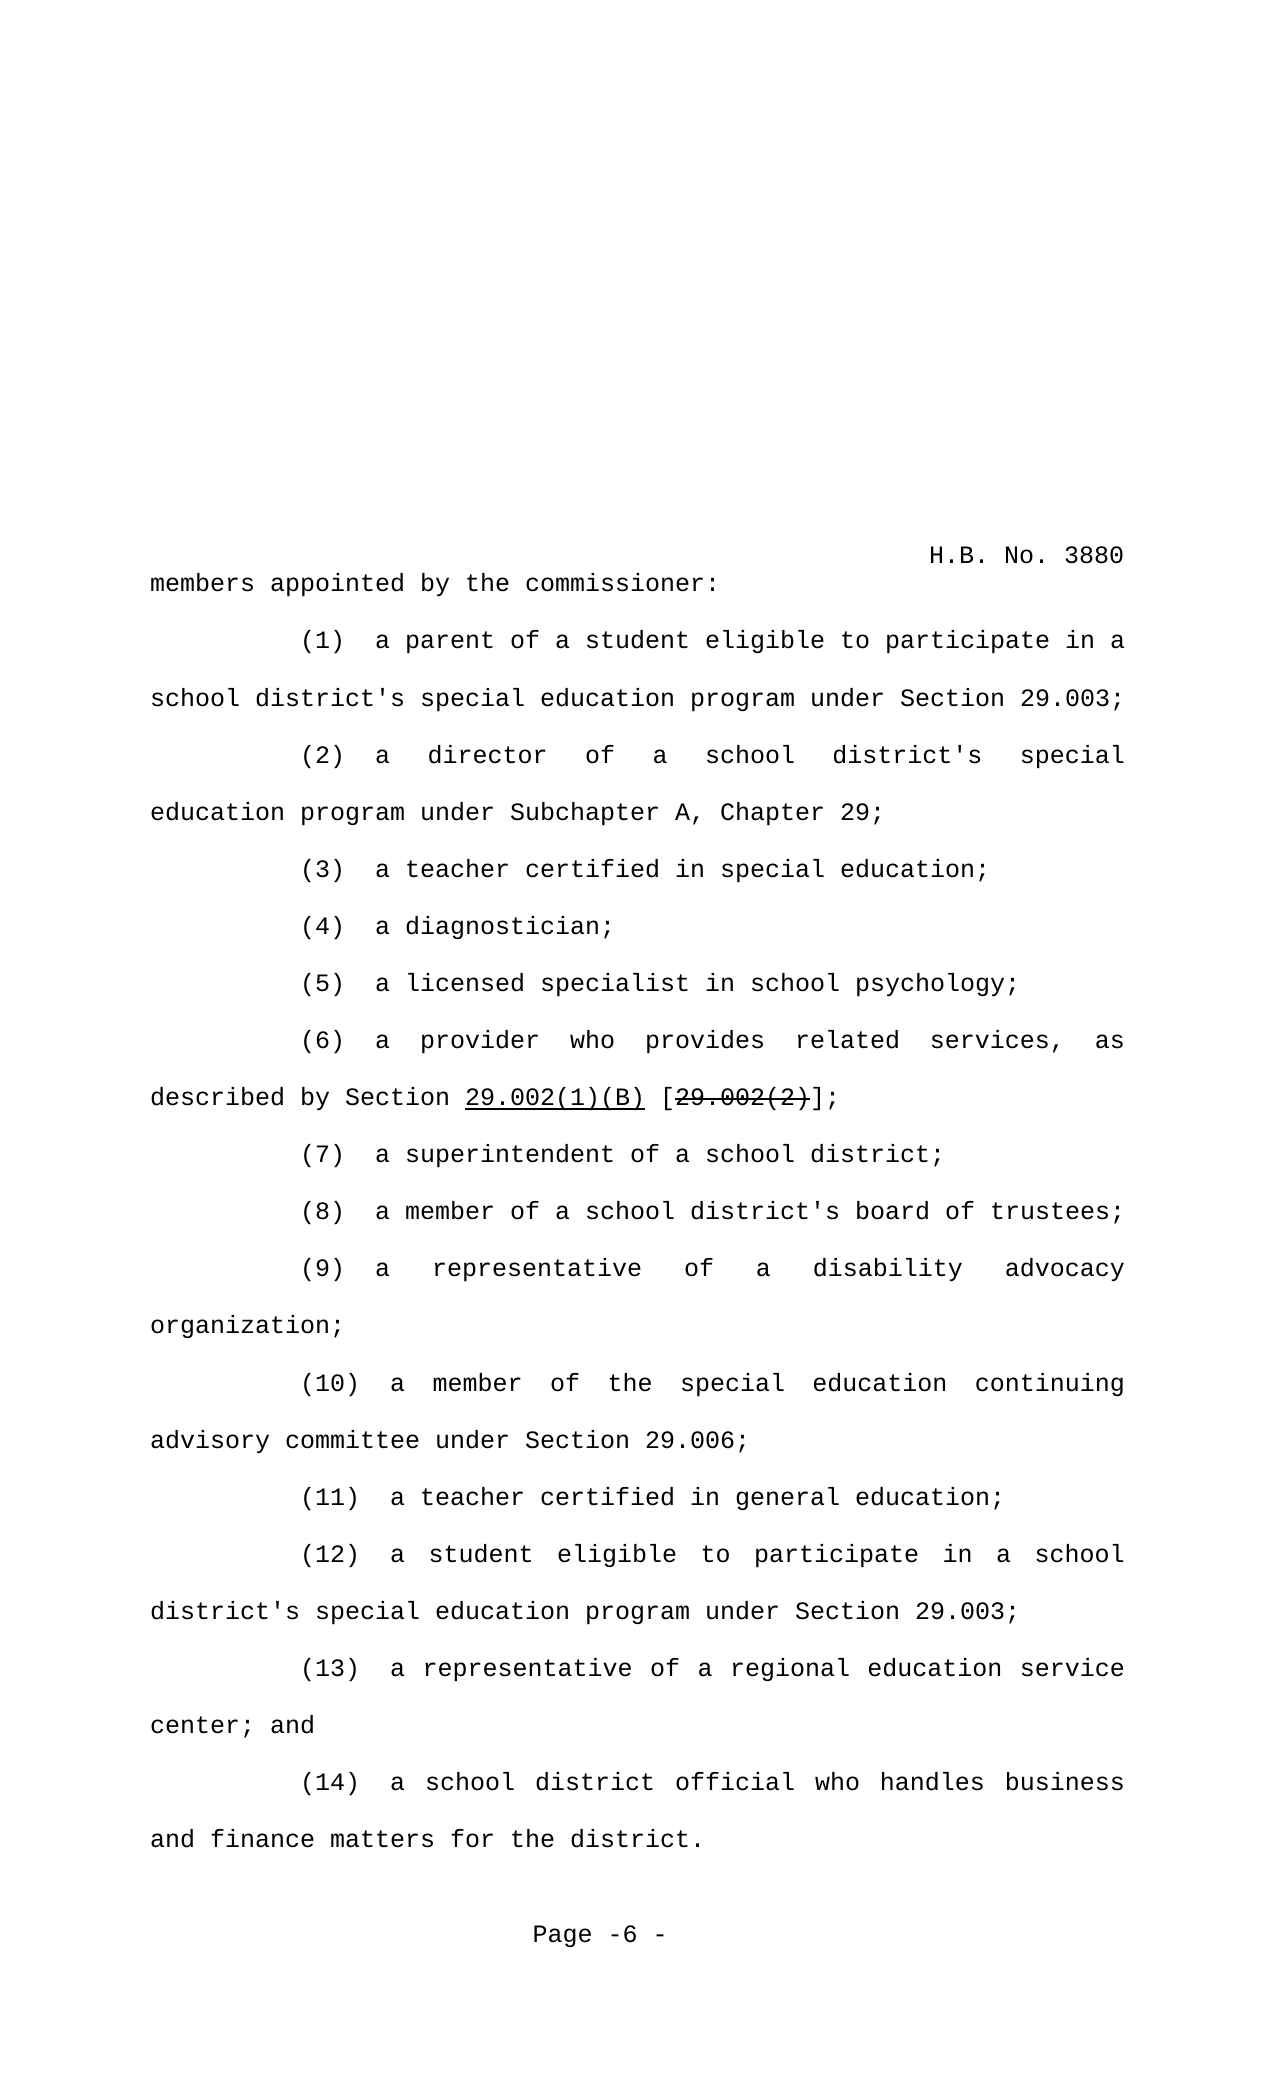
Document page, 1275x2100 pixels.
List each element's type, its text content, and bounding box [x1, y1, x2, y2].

text (9) a representative of a disability advocacy organization; [150, 1256, 1125, 1341]
text (12) a student eligible to participate in a school district's special education program under Section 29.003; [150, 1541, 1125, 1627]
text (10) a member of the special education continuing advisory committee under Section 29.006; [150, 1370, 1125, 1456]
text (3) a teacher certified in special education; [150, 856, 1125, 885]
text (2) a director of a school district's special education program under Subchapter A, Chapter 29; [150, 742, 1125, 828]
text (13) a representative of a regional education service center; and [150, 1655, 1125, 1741]
text (6) a provider who provides related services, as described by Section 29.002(1)(B) [29.002(2)]; [150, 1027, 1125, 1113]
text (5) a licensed specialist in school psychology; [150, 970, 1125, 999]
text (8) a member of a school district's board of trustees; [150, 1199, 1125, 1227]
text (1) a parent of a student eligible to participate in a school district's special education program under Section 29.003; [150, 628, 1125, 713]
text (14) a school district official who handles business and finance matters for the district. [150, 1769, 1125, 1855]
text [150, 571, 1125, 599]
text (7) a superintendent of a school district; [150, 1142, 1125, 1170]
text (4) a diagnostician; [150, 913, 1125, 942]
text (11) a teacher certified in general education; [150, 1484, 1125, 1513]
